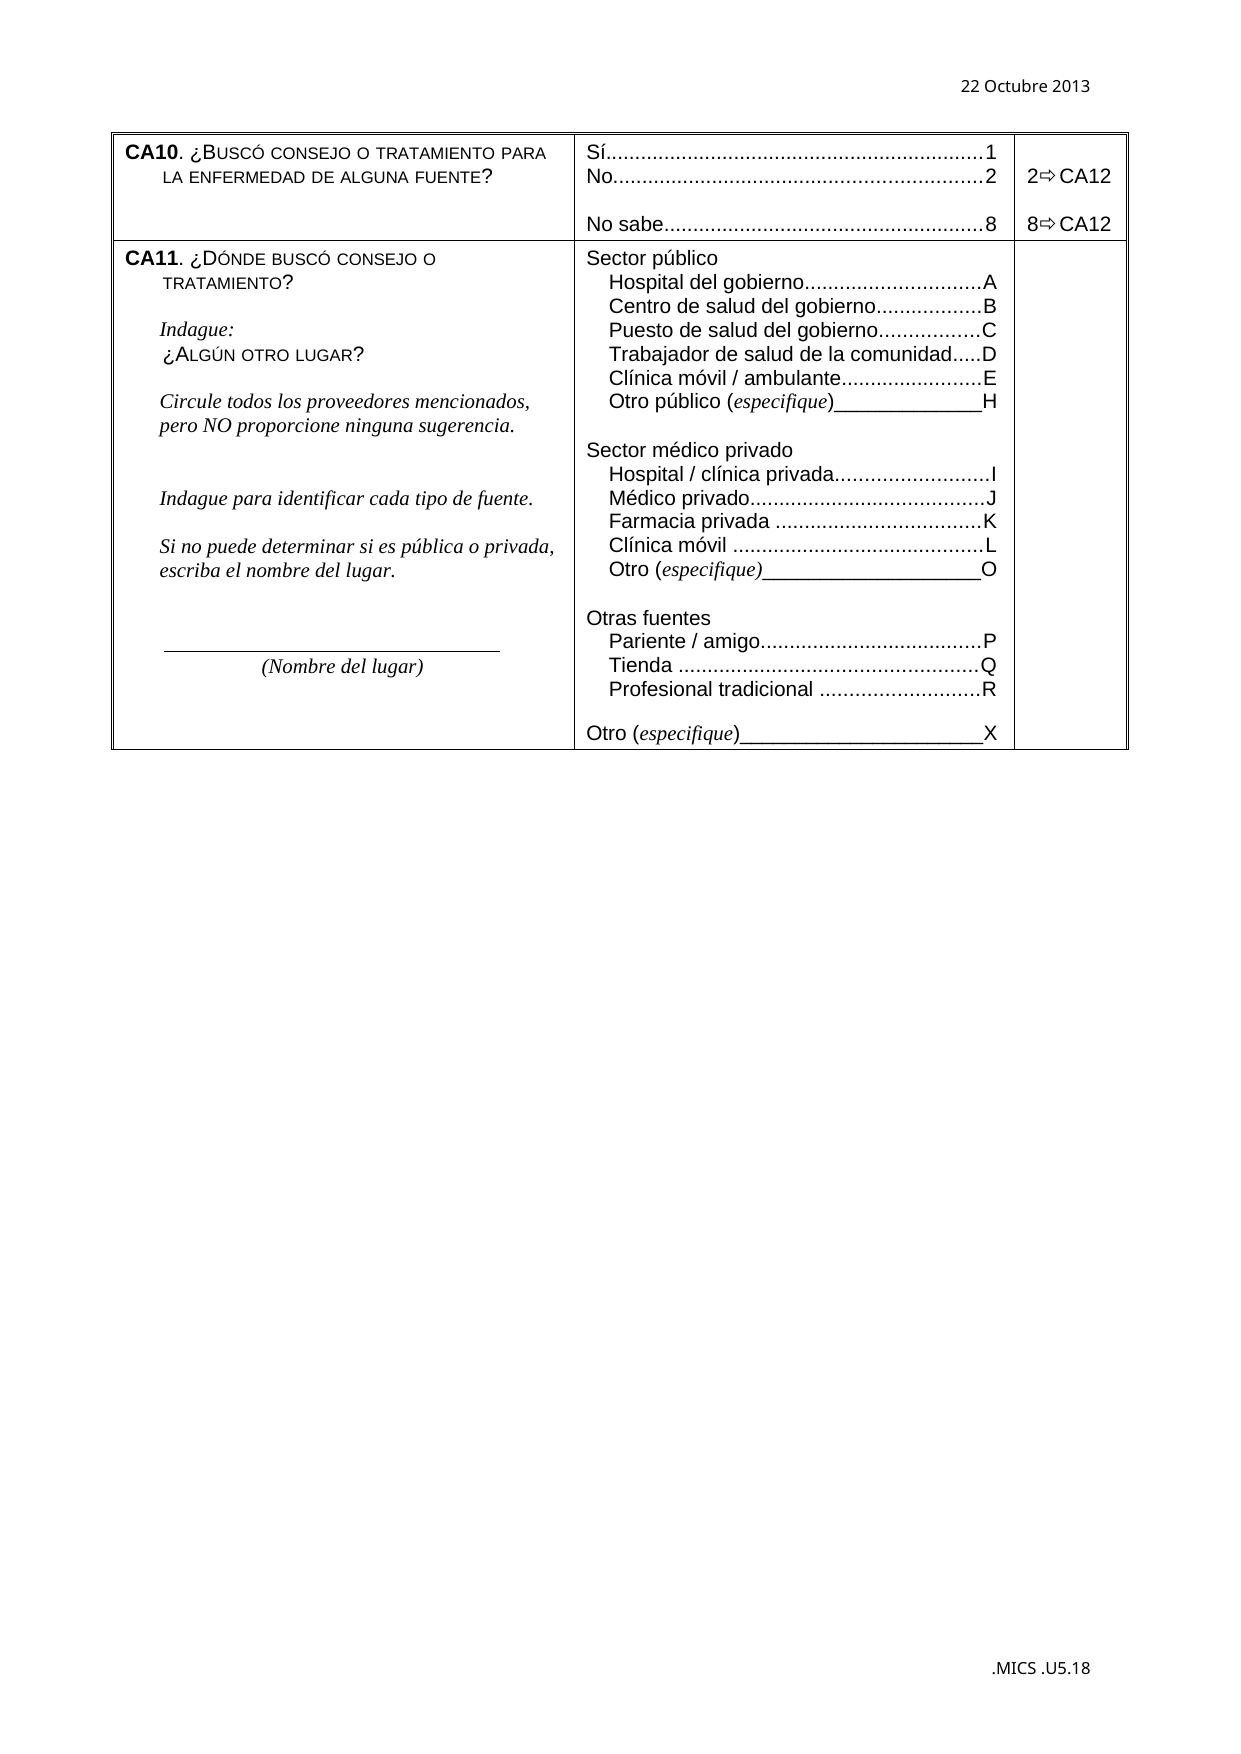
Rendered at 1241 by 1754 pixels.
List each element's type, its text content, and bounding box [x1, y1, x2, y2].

table_cell [1015, 241, 1126, 749]
table_cell CA11. ¿Dónde buscó consejo o tratamiento? Indague: ¿Algún otro lugar? Circule todos los proveedores mencionados, pero NO proporcione ninguna sugerencia. Indague para identificar cada tipo de fuente. Si no puede determinar si es pública o privada, escriba el nombre del lugar. (Nombre del lugar) [114, 241, 574, 749]
table_header 2CA12 8CA12 [1015, 135, 1126, 240]
table_header CA10. ¿Buscó consejo o tratamiento para la enfermedad de alguna fuente? [114, 135, 574, 240]
table_header Sí. 1 No 2 No sabe 8 [575, 135, 1014, 240]
table_cell Sector público Hospital del gobierno A Centro de salud del gobierno B Puesto de salud del gobierno C Trabajador de salud de la comunidad D Clínica móvil / ambulante E Otro público (especifique) H Sector médico privado Hospital / clínica privada I Médico privado J Farmacia privada K Clínica móvil L Otro (especifique) O Otras fuentes Pariente / amigo P Tienda Q Profesional tradicional R Otro (especifique) X [575, 241, 1014, 749]
